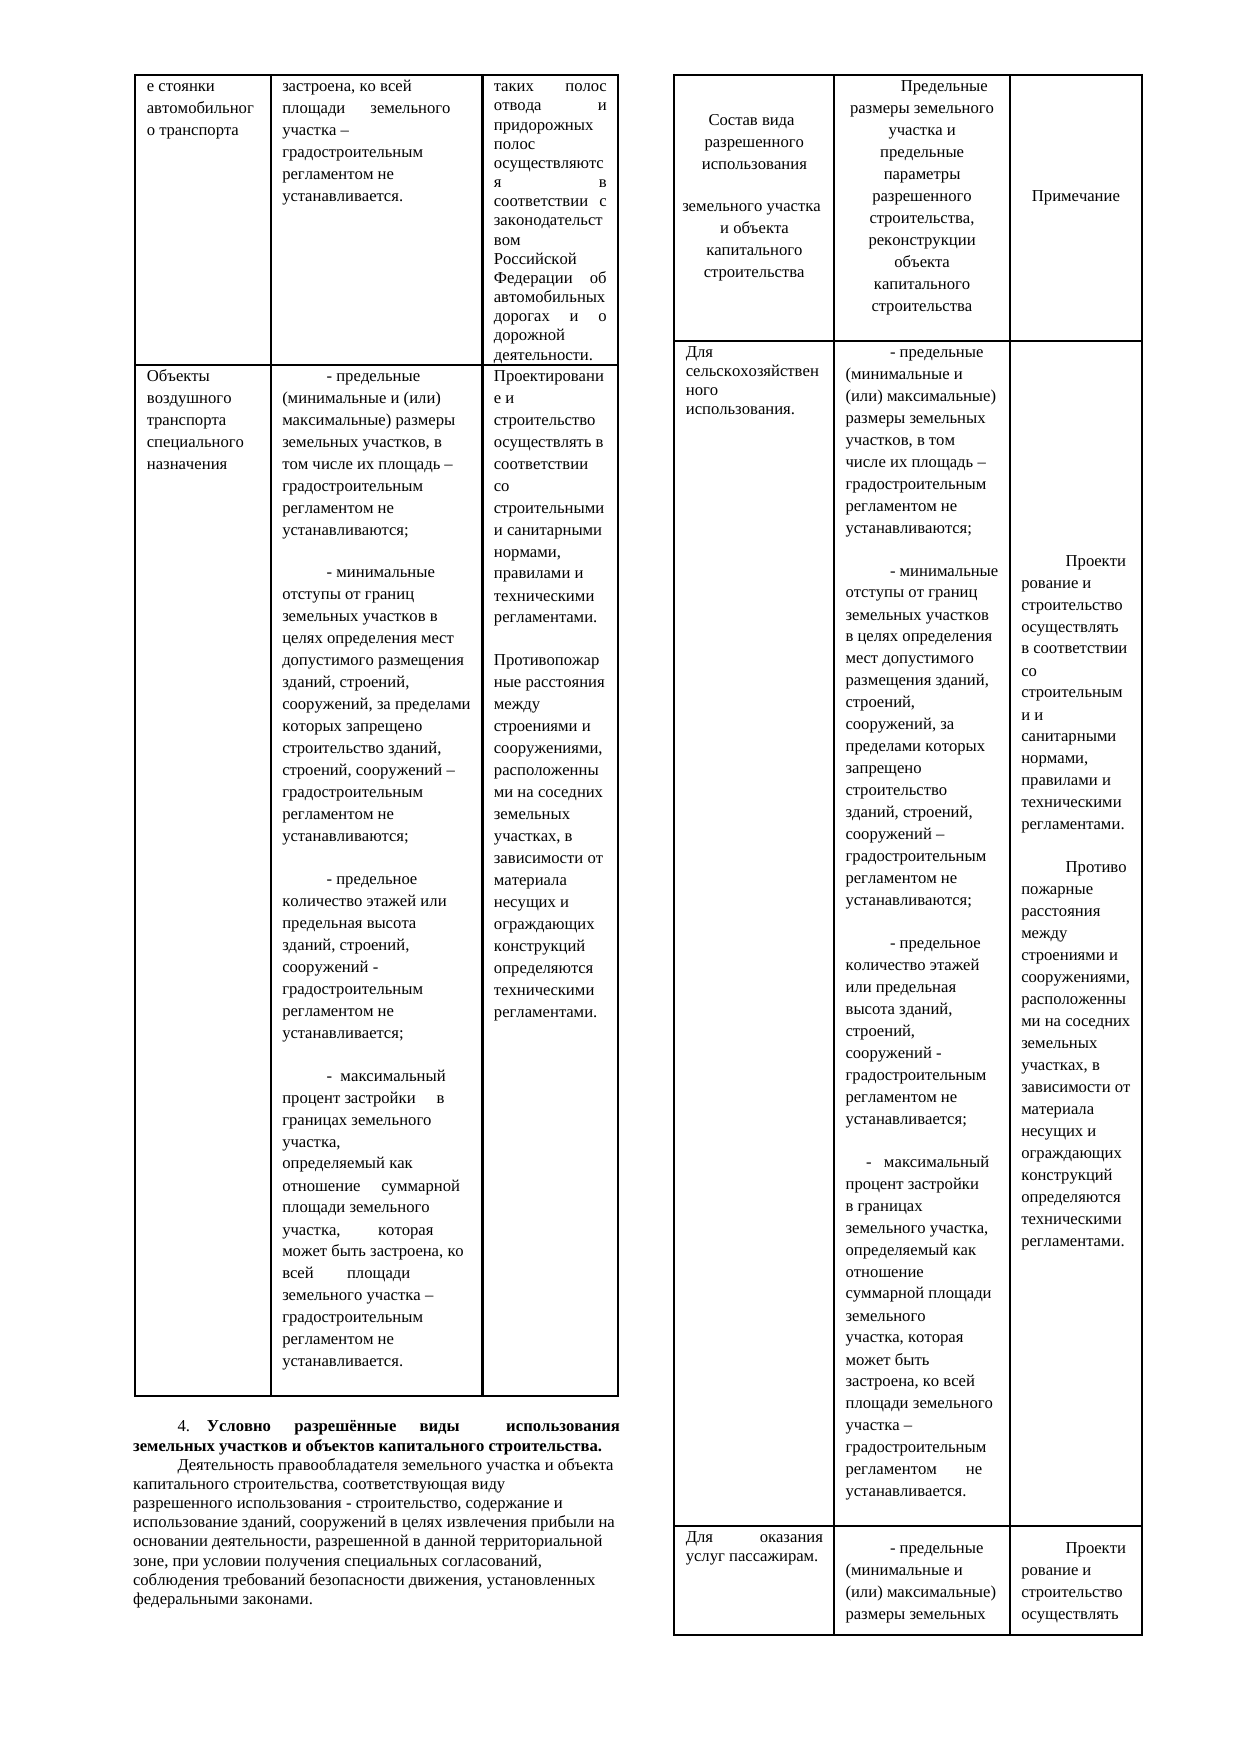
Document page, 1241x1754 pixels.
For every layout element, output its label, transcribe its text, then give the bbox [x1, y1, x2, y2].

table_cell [1011, 1527, 1141, 1634]
table_cell Объекты воздушного транспорта специального назначения [136, 366, 270, 1395]
table_header Состав вида разрешенного использования земельного участка и объекта капитального строительства [675, 76, 833, 339]
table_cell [835, 1527, 1009, 1634]
list Условно разрешённые виды использования земельных участков и объектов капитального строительства. [133, 1416, 620, 1454]
list Деятельность правообладателя земельного участка и объекта капитального строительства, соответствующая виду разрешенного использования - строительство, содержание и использование зданий, сооружений в целях извлечения прибыли на основании деятельности, разрешенной в данной территориальной зоне, при условии получения специальных согласований, соблюдения требований безопасности движения, установленных федеральными законами. [133, 1454, 620, 1608]
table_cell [272, 76, 481, 363]
table_header Предельные размеры земельного участка и предельные параметры разрешенного строительства, реконструкции объекта капитального строительства [835, 76, 1009, 339]
table_cell Для сельскохозяйственного использования. [675, 342, 833, 1525]
table_cell Для оказания услуг пассажирам. [675, 1527, 833, 1634]
table_header Примечание [1011, 76, 1141, 339]
